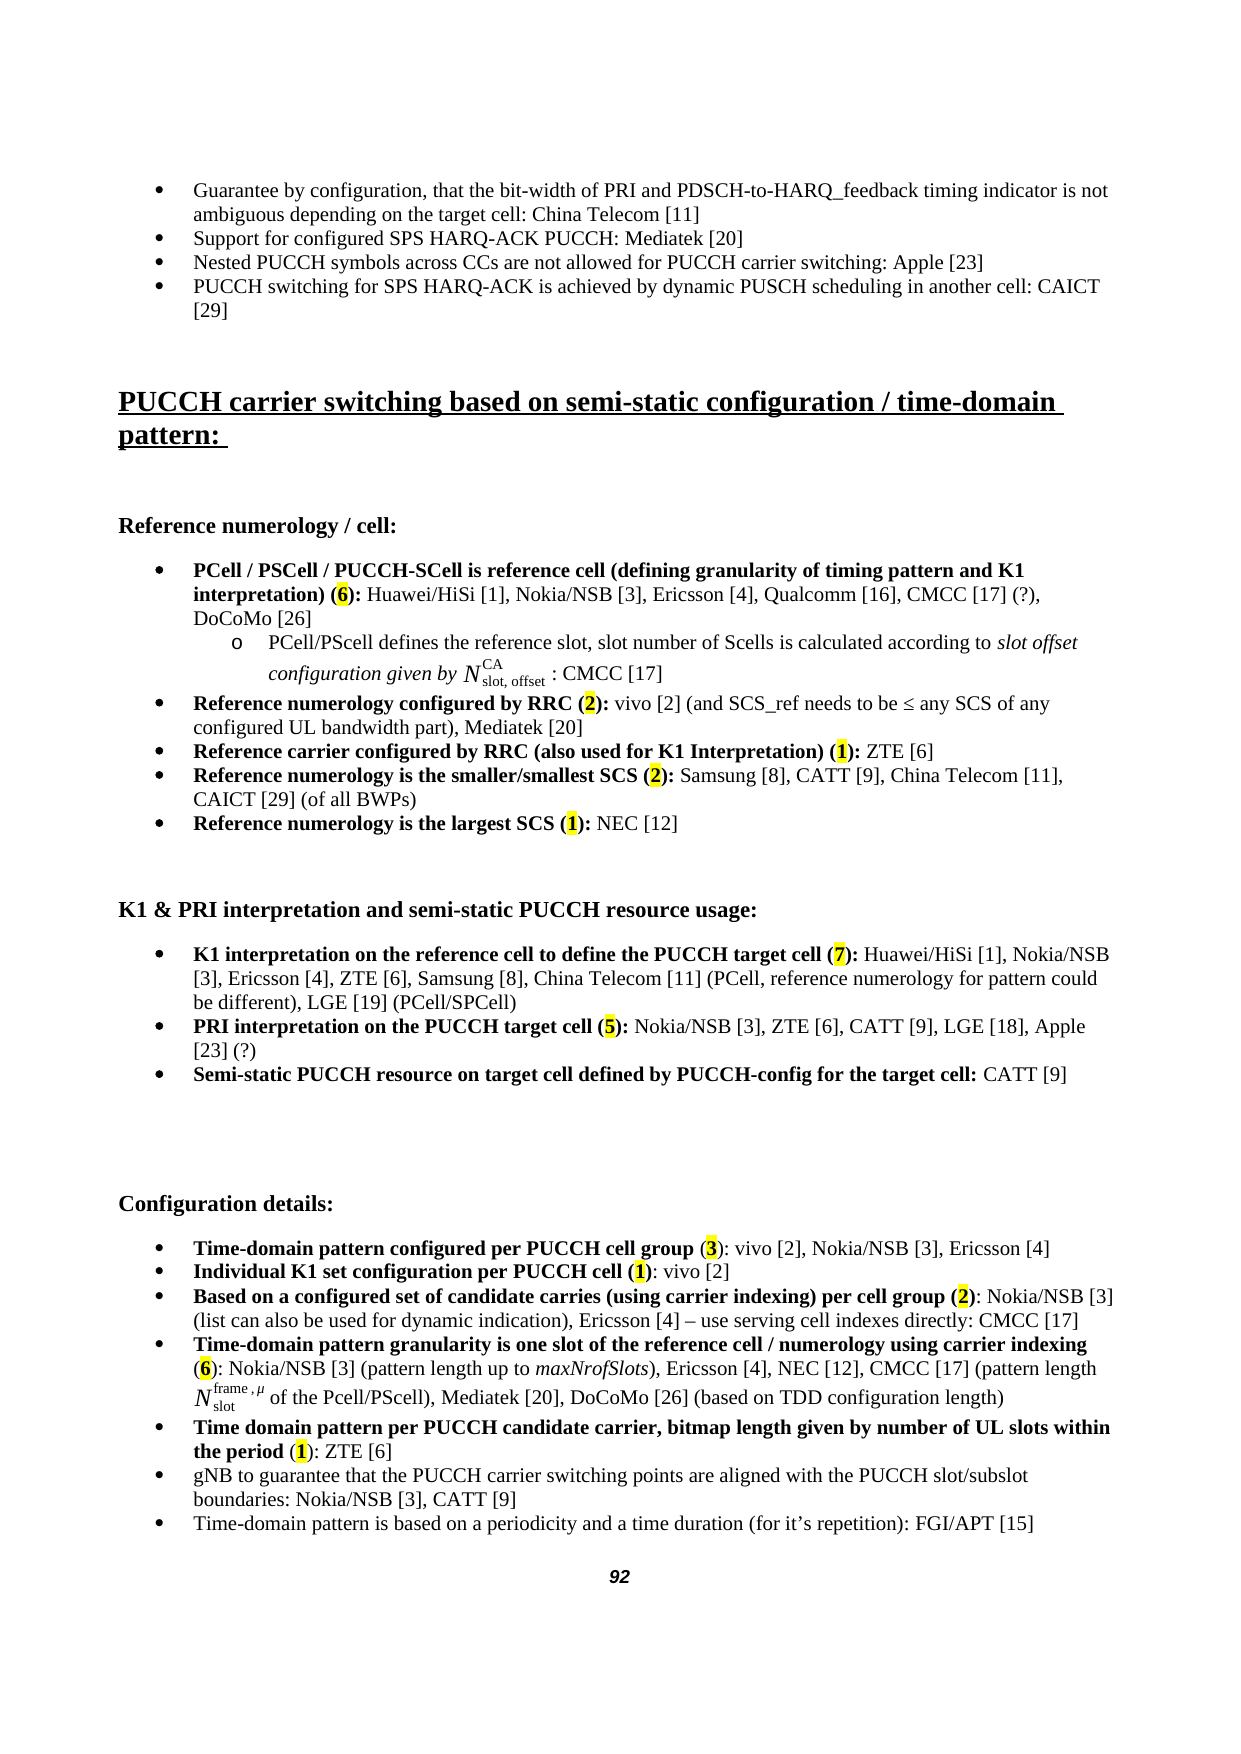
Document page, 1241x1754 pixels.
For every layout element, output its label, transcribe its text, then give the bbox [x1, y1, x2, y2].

list Reference numerology configured by RRC (2): vivo [2] (and SCS_ref needs to be ≤ any SCS of any configured UL bandwidth part), Mediatek [20] [156, 691, 1122, 739]
list PCell/PScell defines the reference slot, slot number of Scells is calculated according to slot offset configuration given by : CMCC [17] [231, 630, 1122, 691]
list Support for configured SPS HARQ-ACK PUCCH: Mediatek [20] [156, 226, 1122, 250]
text Configuration details: [118, 1190, 1122, 1217]
list K1 interpretation on the reference cell to define the PUCCH target cell (7): Huawei/HiSi [1], Nokia/NSB [3], Ericsson [4], ZTE [6], Samsung [8], China Telecom [11] (PCell, reference numerology for pattern could be different), LGE [19] (PCell/SPCell) [156, 942, 1122, 1014]
list Reference carrier configured by RRC (also used for K1 Interpretation) (1): ZTE [6] [156, 739, 837, 763]
list Individual K1 set configuration per PUCCH cell (1): vivo [2] [645, 1259, 1122, 1283]
list Nested PUCCH symbols across CCs are not allowed for PUCCH carrier switching: Apple [23] [156, 250, 1122, 274]
text K1 & PRI interpretation and semi-static PUCCH resource usage: [118, 896, 1122, 923]
text Reference numerology / cell: [118, 513, 1122, 539]
list Reference numerology is the largest SCS (1): NEC [12] [577, 811, 1122, 835]
list Guarantee by configuration, that the bit-width of PRI and PDSCH-to-HARQ_feedback timing indicator is not ambiguous depending on the target cell: China Telecom [11] [156, 178, 1122, 226]
list Semi-static PUCCH resource on target cell defined by PUCCH-config for the target cell: CATT [9] [156, 1062, 1122, 1086]
list Time-domain pattern configured per PUCCH cell group (3): vivo [2], Nokia/NSB [3], Ericsson [4] [156, 1235, 706, 1259]
list Individual K1 set configuration per PUCCH cell (1): vivo [2] [156, 1259, 643, 1283]
list Time-domain pattern is based on a periodicity and a time duration (for it’s repetition): FGI/APT [15] [156, 1511, 1122, 1535]
list PUCCH switching for SPS HARQ-ACK is achieved by dynamic PUSCH scheduling in another cell: CAICT [29] [156, 274, 1122, 322]
list Based on a configured set of candidate carries (using carrier indexing) per cell group (2): Nokia/NSB [3] (list can also be used for dynamic indication), Ericsson [4] – use serving cell indexes directly: CMCC [17] [156, 1283, 1122, 1332]
text PUCCH carrier switching based on semi-static configuration / time-domain pattern: [118, 384, 1122, 451]
list PRI interpretation on the PUCCH target cell (5): Nokia/NSB [3], ZTE [6], CATT [9], LGE [18], Apple [23] (?) [156, 1014, 1122, 1062]
list PCell / PSCell / PUCCH-SCell is reference cell (defining granularity of timing pattern and K1 interpretation) (6): Huawei/HiSi [1], Nokia/NSB [3], Ericsson [4], Qualcomm [16], CMCC [17] (?), DoCoMo [26] [156, 558, 1122, 630]
list gNB to guarantee that the PUCCH carrier switching points are aligned with the PUCCH slot/subslot boundaries: Nokia/NSB [3], CATT [9] [156, 1463, 1122, 1511]
list Time domain pattern per PUCCH candidate carrier, bitmap length given by number of UL slots within the period (1): ZTE [6] [156, 1415, 1122, 1463]
list Reference carrier configured by RRC (also used for K1 Interpretation) (1): ZTE [6] [847, 739, 1122, 763]
list Time-domain pattern configured per PUCCH cell group (3): vivo [2], Nokia/NSB [3], Ericsson [4] [717, 1235, 1122, 1259]
list Reference numerology is the smaller/smallest SCS (2): Samsung [8], CATT [9], China Telecom [11], CAICT [29] (of all BWPs) [156, 763, 1122, 811]
list Reference numerology is the largest SCS (1): NEC [12] [156, 811, 567, 835]
list Time-domain pattern granularity is one slot of the reference cell / numerology using carrier indexing (6): Nokia/NSB [3] (pattern length up to maxNrofSlots), Ericsson [4], NEC [12], CMCC [17] (pattern length of the Pcell/PScell), Mediatek [20], DoCoMo [26] (based on TDD configuration length) [156, 1332, 1122, 1415]
